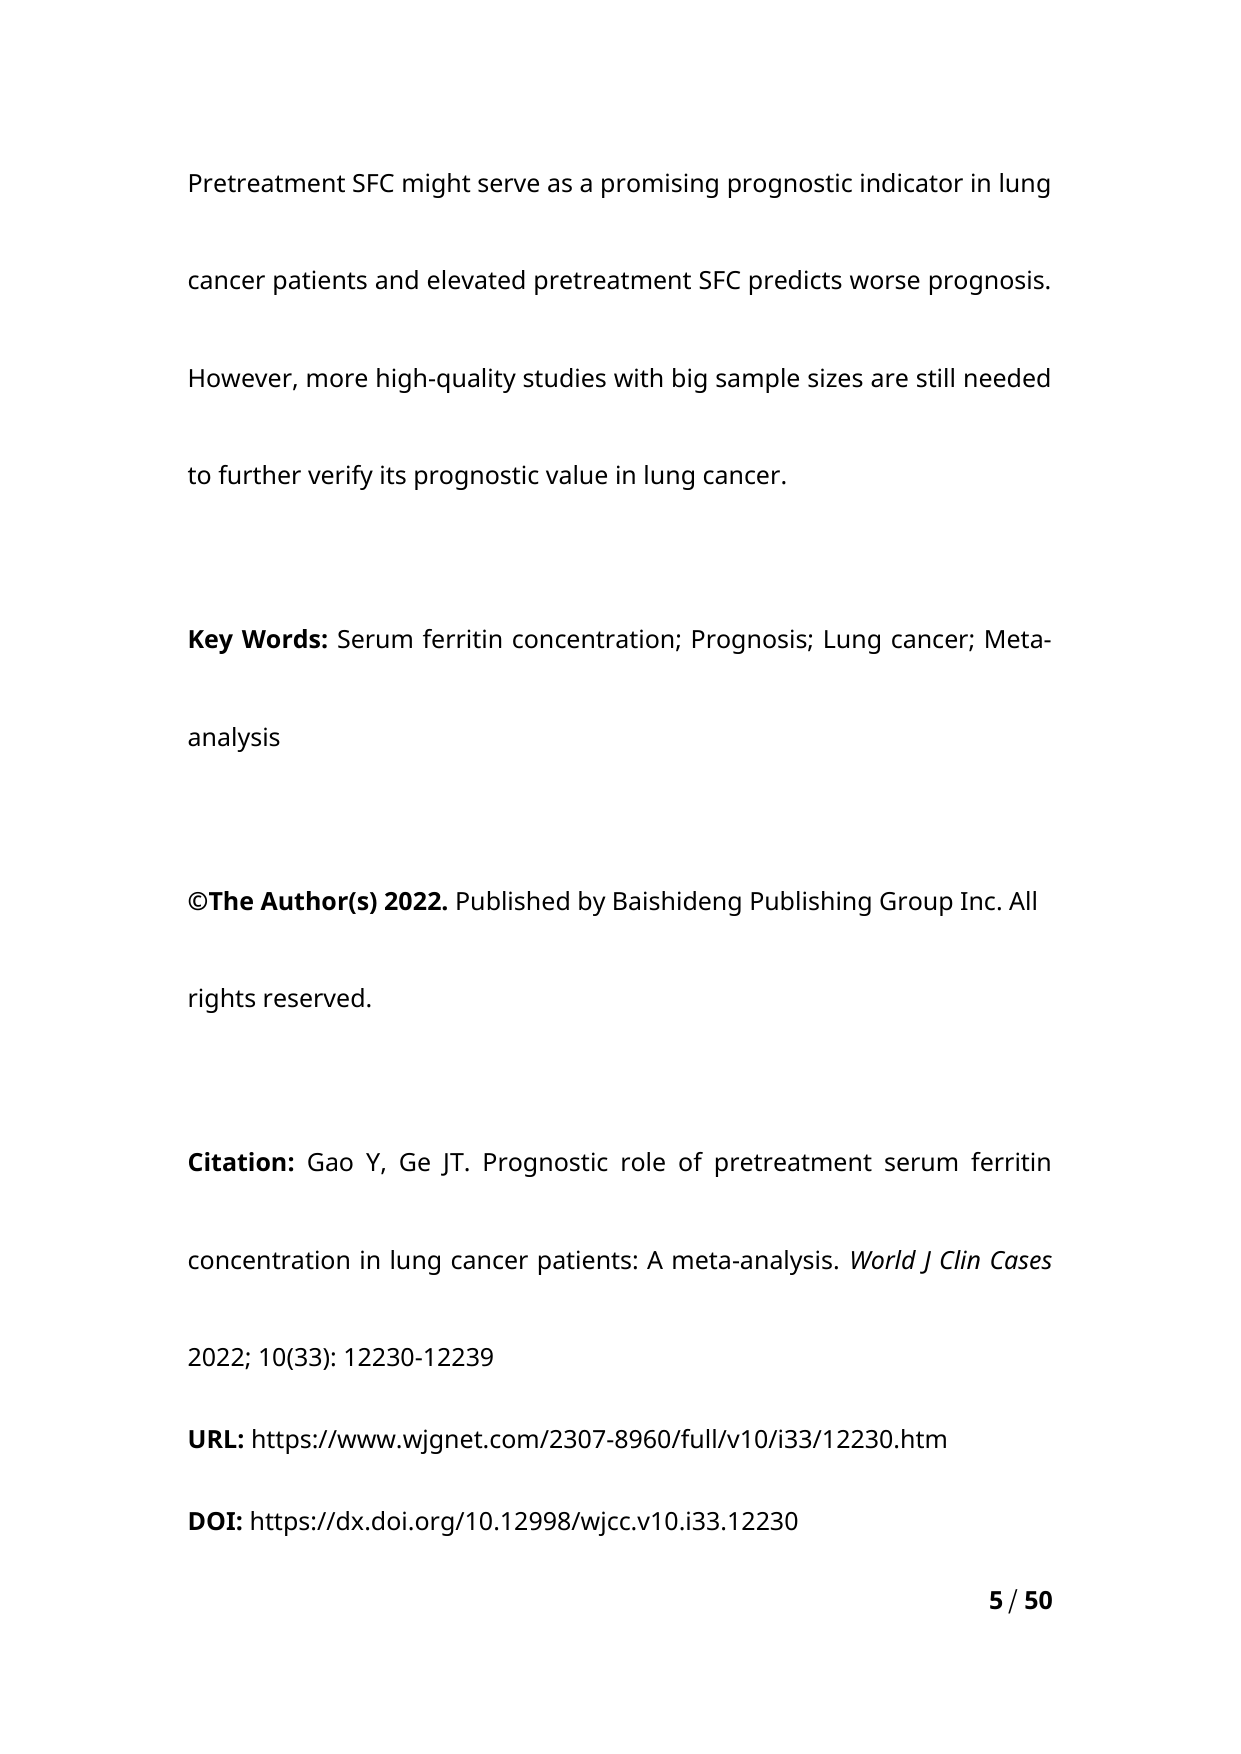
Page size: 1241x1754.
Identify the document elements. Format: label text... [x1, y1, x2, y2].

text Pretreatment SFC might serve as a promising prognostic indicator in lung cancer patients and elevated pretreatment SFC predicts worse prognosis. However, more high-quality studies with big sample sizes are still needed to further verify its prognostic value in lung cancer. [187, 150, 1053, 508]
text ©The Author(s) 2022. Published by Baishideng Publishing Group Inc. All rights reserved. [187, 868, 1053, 1031]
text URL: https://www.wjgnet.com/2307-8960/full/v10/i33/12230.htm [187, 1406, 1053, 1471]
text Citation: Gao Y, Ge JT. Prognostic role of pretreatment serum ferritin concentration in lung cancer patients: A meta-analysis. World J Clin Cases 2022; 10(33): 12230-12239 [187, 1129, 1053, 1389]
text DOI: https://dx.doi.org/10.12998/wjcc.v10.i33.12230 [187, 1488, 1053, 1553]
text Key Words: Serum ferritin concentration; Prognosis; Lung cancer; Meta-analysis [187, 607, 1053, 769]
